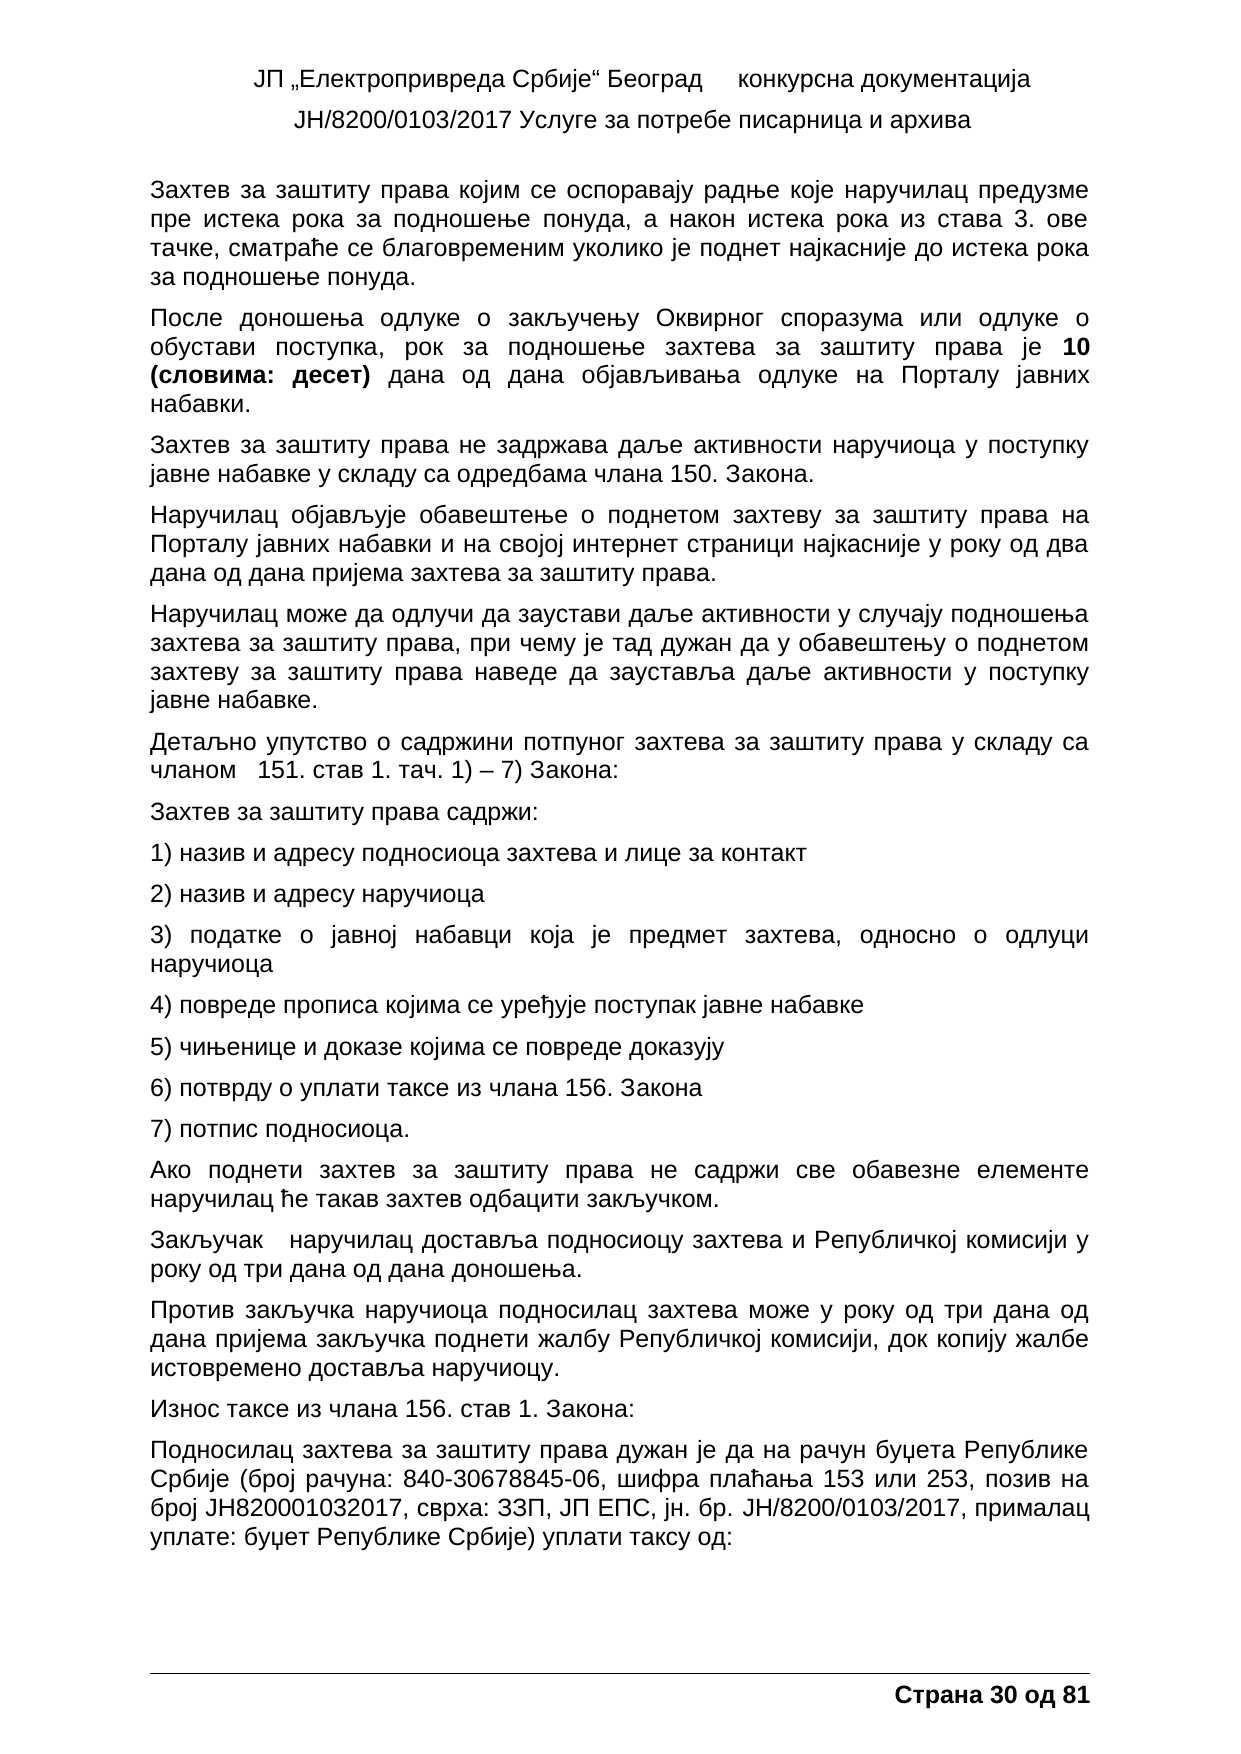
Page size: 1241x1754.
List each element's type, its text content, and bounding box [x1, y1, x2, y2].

text Детаљно упутство о садржини потпуног захтева за заштиту права у складу са чланом 151. став 1. тач. 1) – 7) Закона: [150, 726, 1090, 784]
text Захтев за заштиту права не задржава даље активности наручиоца у поступку јавне набавке у складу са одредбама члана 150. Закона. [150, 430, 1090, 488]
text 7) потпис подносиоца. [150, 1114, 1090, 1143]
text Захтев за заштиту права садржи: [150, 796, 1090, 825]
text Против закључка наручиоца подносилац захтева може у року од три дана од дана пријема закључка поднети жалбу Републичкој комисији, док копију жалбе истовремено доставља наручиоцу. [150, 1295, 1090, 1381]
text После доношења одлуке о закључењу Оквирног споразума или одлуке о обустави поступка, рок за подношење захтева за заштиту права је 10 (словима: десет) дана од дана објављивања одлуке на Порталу јавних набавки. [150, 303, 1090, 418]
text Закључак наручилац доставља подносиоцу захтева и Републичкој комисији у року од три дана од дана доношења. [150, 1225, 1090, 1283]
text 1) назив и адресу подносиоца захтева и лице за контакт [150, 838, 1090, 866]
text 6) потврду о уплати таксе из члана 156. Закона [150, 1073, 1090, 1101]
text 2) назив и адресу наручиоца [150, 879, 1090, 908]
text 5) чињенице и доказе којима се повреде доказују [150, 1031, 1090, 1060]
text 3) податке о јавној набавци која је предмет захтева, односно о одлуци наручиоца [150, 920, 1090, 978]
text Износ таксе из члана 156. став 1. Закона: [150, 1394, 1090, 1423]
text Захтев за заштиту права којим се оспоравају радње које наручилац предузме пре истека рока за подношење понуда, а након истека рока из става 3. ове тачке, сматраће се благовременим уколико је поднет најкасније до истека рока за подношење понуда. [150, 175, 1090, 290]
text 4) повреде прописа којима се уређује поступак јавне набавке [150, 990, 1090, 1019]
text Наручилац објављује обавештење о поднетом захтеву за заштиту права на Порталу јавних набавки и на својој интернет страници најкасније у року од два дана од дана пријема захтева за заштиту права. [150, 500, 1090, 586]
text Наручилац може да одлучи да заустави даље активности у случају подношења захтева за заштиту права, при чему је тад дужан да у обавештењу о поднетом захтеву за заштиту права наведе да зауставља даље активности у поступку јавне набавке. [150, 599, 1090, 714]
text Ако поднети захтев за заштиту права не садржи све обавезне елементе наручилац ће такав захтев одбацити закључком. [150, 1155, 1090, 1213]
text Подносилац захтева за заштиту права дужан је да на рачун буџета Републике Србије (број рачуна: 840-30678845-06, шифра плаћања 153 или 253, позив на број JН820001032017, сврха: ЗЗП, ЈП ЕПС, јн. бр. JН/8200/0103/2017, прималац уплате: буџет Републике Србије) уплати таксу од: [150, 1435, 1090, 1550]
